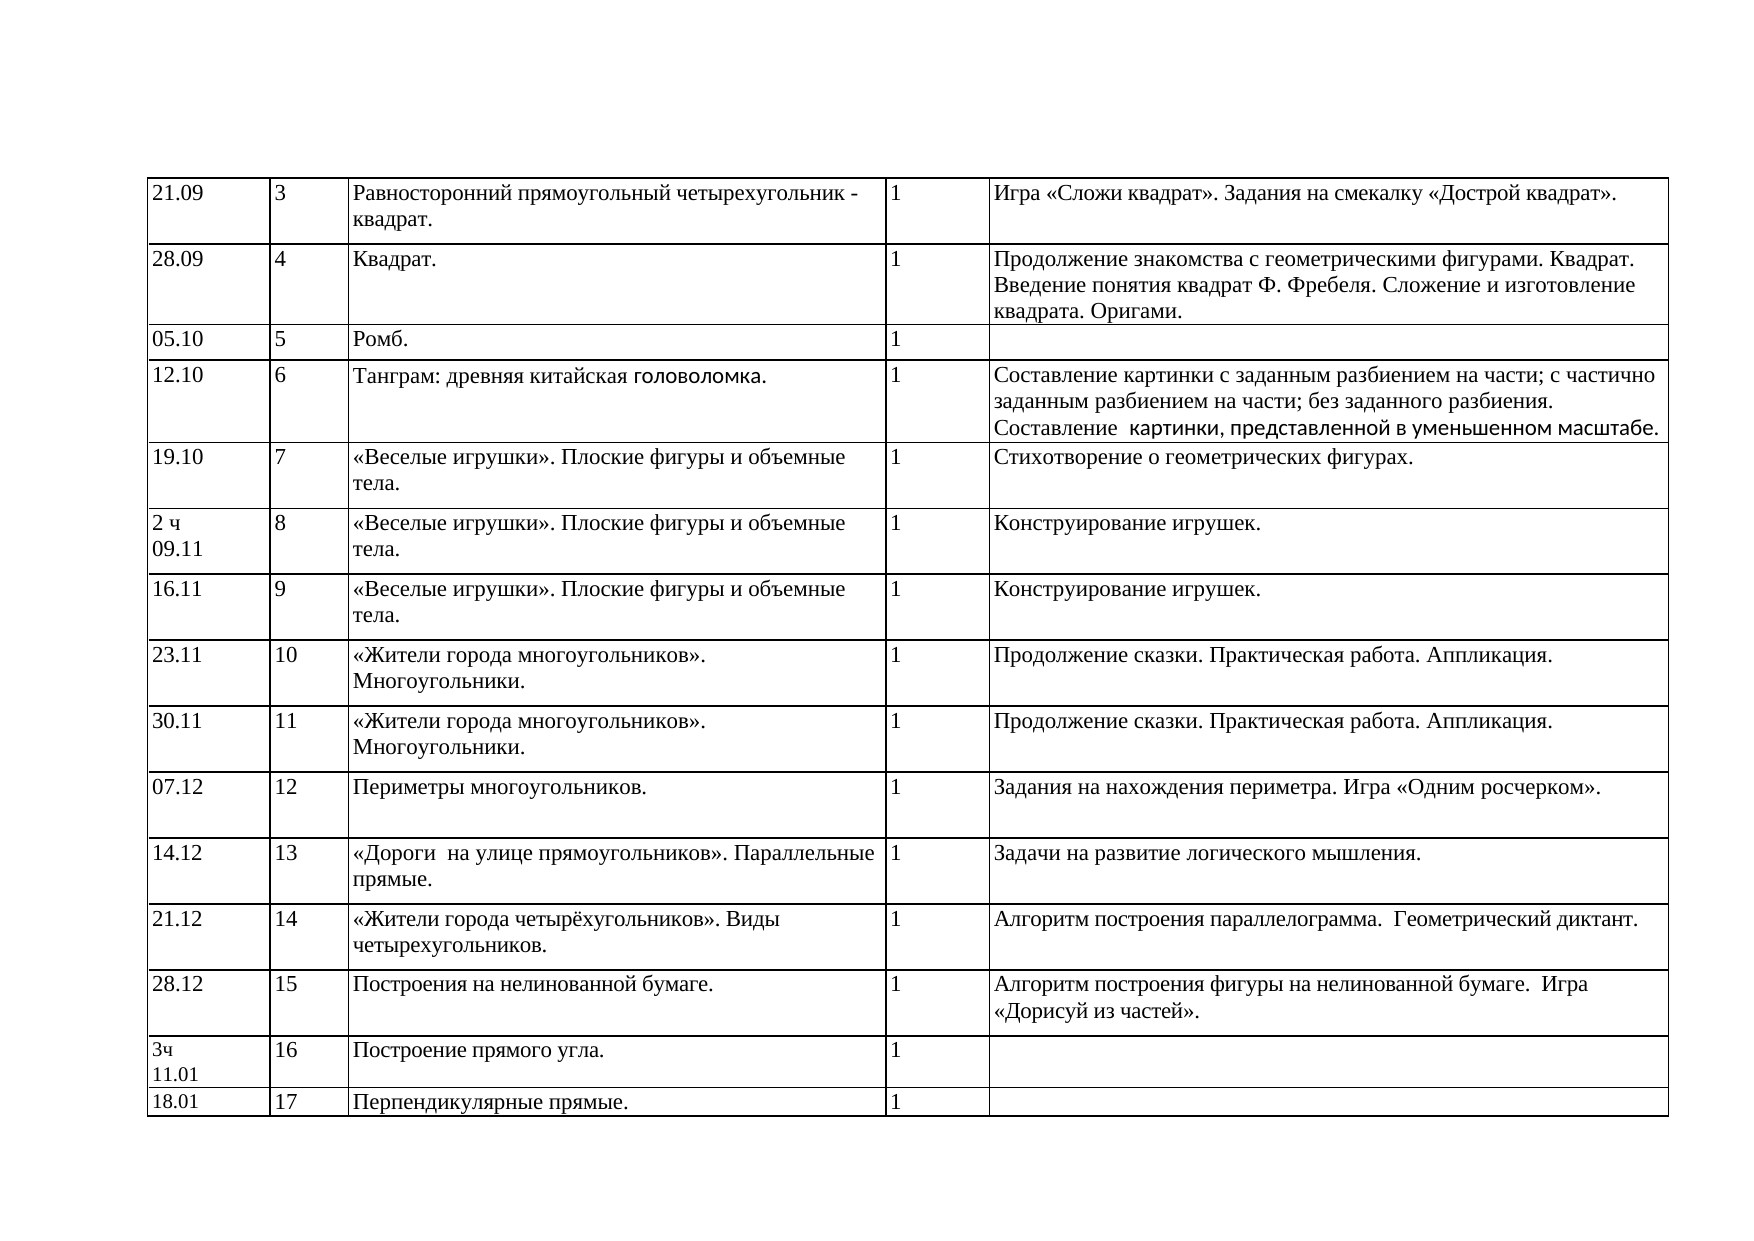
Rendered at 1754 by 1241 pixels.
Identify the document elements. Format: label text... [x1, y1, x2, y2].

table_cell 1 [887, 905, 989, 969]
table_cell 6 [271, 361, 348, 441]
table_cell «Веселые игрушки». Плоские фигуры и объемные тела. [349, 443, 885, 507]
table_cell Продолжение знакомства с геометрическими фигурами. Квадрат. Введение понятия квадрат Ф. Фребеля. Сложение и изготовление квадрата. Оригами. [990, 245, 1668, 324]
table_cell 2 ч 09.11 [148, 509, 269, 573]
table_cell 15 [271, 971, 348, 1035]
table_cell 1 [887, 575, 989, 639]
table_cell Квадрат. [349, 245, 885, 324]
table_cell «Веселые игрушки». Плоские фигуры и объемные тела. [349, 509, 885, 573]
table_cell 19.10 [148, 443, 269, 507]
table_cell Конструирование игрушек. [990, 509, 1668, 573]
table_cell Составление картинки с заданным разбиением на части; с частично заданным разбиением на части; без заданного разбиения. Составление картинки, представленной в уменьшенном масштабе. [990, 361, 1668, 441]
table_cell 1 [887, 707, 989, 771]
table_cell 12.10 [148, 360, 269, 441]
table_cell 1 [887, 641, 989, 705]
table_cell 8 [271, 509, 348, 573]
table_cell 30.11 [148, 706, 269, 771]
table_cell 16 [271, 1037, 348, 1086]
table_cell 3 [271, 179, 348, 243]
table_cell 1 [887, 325, 989, 359]
table_cell 07.12 [148, 772, 269, 837]
table_cell 13 [271, 839, 348, 903]
table_cell Продолжение сказки. Практическая работа. Аппликация. [990, 707, 1668, 771]
table_cell 3ч 11.01 [148, 1036, 269, 1086]
table_cell «Дороги на улице прямоугольников». Параллельные прямые. [349, 839, 885, 903]
table_cell 16.11 [148, 574, 269, 639]
table_cell Алгоритм построения параллелограмма. Геометрический диктант. [990, 905, 1668, 969]
table_cell 1 [887, 839, 989, 903]
table_cell 11 [271, 707, 348, 771]
table_cell Ромб. [349, 325, 885, 359]
table_cell 4 [271, 245, 348, 324]
table_cell Продолжение сказки. Практическая работа. Аппликация. [990, 641, 1668, 705]
table_cell 5 [271, 325, 348, 359]
table_cell 1 [887, 179, 989, 243]
table_cell Танграм: древняя китайская головоломка. [349, 361, 885, 441]
table_cell 23.11 [148, 640, 269, 705]
table_cell 10 [271, 641, 348, 705]
table_cell Задания на нахождения периметра. Игра «Одним росчерком». [990, 773, 1668, 837]
table_cell Построения на нелинованной бумаге. [349, 971, 885, 1035]
table_cell 28.09 [148, 244, 269, 324]
table_cell Периметры многоугольников. [349, 773, 885, 837]
table_cell 1 [887, 509, 989, 573]
table_cell «Жители города многоугольников». Многоугольники. [349, 641, 885, 705]
table_cell 05.10 [148, 325, 269, 359]
table_cell 1 [887, 443, 989, 507]
table_cell 7 [271, 443, 348, 507]
table_cell Построение прямого угла. [349, 1037, 885, 1086]
table_cell 21.09 [148, 179, 269, 243]
table_cell «Жители города многоугольников». Многоугольники. [349, 707, 885, 771]
table_cell [990, 325, 1668, 359]
table_cell 14 [271, 905, 348, 969]
table_cell 12 [271, 773, 348, 837]
table_cell 21.12 [148, 904, 269, 969]
table_cell 9 [271, 575, 348, 639]
table_cell 17 [271, 1088, 348, 1115]
table_cell Задачи на развитие логического мышления. [990, 839, 1668, 903]
table_cell «Жители города четырёхугольников». Виды четырехугольников. [349, 905, 885, 969]
table_cell Равносторонний прямоугольный четырехугольник - квадрат. [349, 179, 885, 243]
table_cell 1 [887, 773, 989, 837]
table_cell 28.12 [148, 970, 269, 1035]
table_cell 1 [887, 361, 989, 441]
table_cell Перпендикулярные прямые. [349, 1088, 885, 1115]
table_cell Конструирование игрушек. [990, 575, 1668, 639]
table_cell Стихотворение о геометрических фигурах. [990, 443, 1668, 507]
table_cell 1 [887, 1088, 989, 1115]
table_cell 1 [887, 971, 989, 1035]
table_cell 18.01 [148, 1088, 269, 1115]
table_cell [990, 1088, 1668, 1115]
table_cell 1 [887, 245, 989, 324]
table_cell [990, 1037, 1668, 1086]
table_cell «Веселые игрушки». Плоские фигуры и объемные тела. [349, 575, 885, 639]
table_cell 1 [887, 1037, 989, 1086]
table_cell Игра «Сложи квадрат». Задания на смекалку «Дострой квадрат». [990, 179, 1668, 243]
table_cell Алгоритм построения фигуры на нелинованной бумаге. Игра «Дорисуй из частей». [990, 971, 1668, 1035]
table_cell 14.12 [148, 838, 269, 903]
